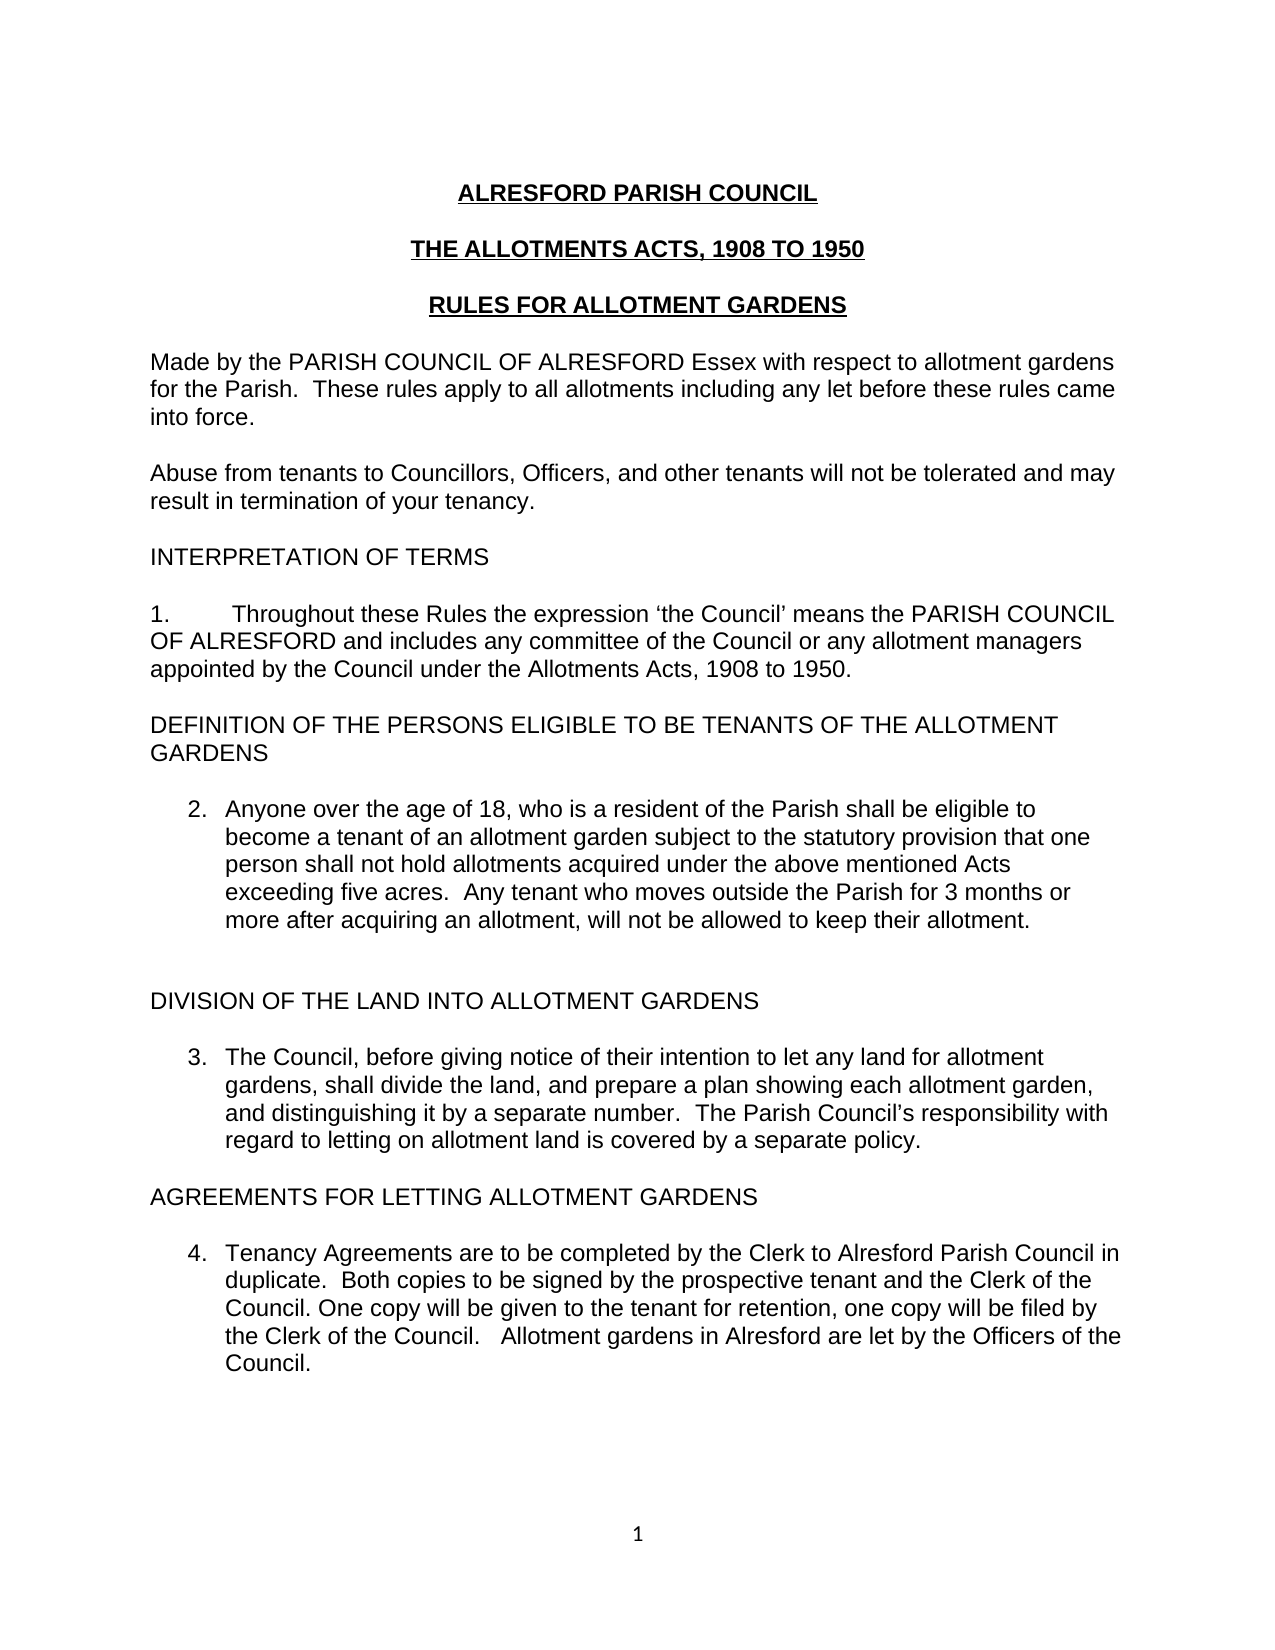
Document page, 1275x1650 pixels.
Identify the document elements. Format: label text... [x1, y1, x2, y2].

text Abuse from tenants to Councillors, Officers, and other tenants will not be tolerated and may result in termination of your tenancy. [150, 459, 1125, 514]
text DIVISION OF THE LAND INTO ALLOTMENT GARDENS [150, 987, 1179, 1014]
text THE ALLOTMENTS ACTS, 1908 TO 1950 [150, 235, 1125, 263]
text 1. Throughout these Rules the expression ‘the Council’ means the PARISH COUNCIL OF ALRESFORD and includes any committee of the Council or any allotment managers appointed by the Council under the Allotments Acts, 1908 to 1950. [150, 600, 1125, 682]
text RULES FOR ALLOTMENT GARDENS [150, 291, 1125, 319]
text DEFINITION OF THE PERSONS ELIGIBLE TO BE TENANTS OF THE ALLOTMENT GARDENS [150, 711, 1125, 766]
list The Council, before giving notice of their intention to let any land for allotment gardens, shall divide the land, and prepare a plan showing each allotment garden, and distinguishing it by a separate number. The Parish Council’s responsibility with regard to letting on allotment land is covered by a separate policy. [187, 1043, 1125, 1154]
list Tenancy Agreements are to be completed by the Clerk to Alresford Parish Council in duplicate. Both copies to be signed by the prospective tenant and the Clerk of the Council. One copy will be given to the tenant for retention, one copy will be filed by the Clerk of the Council. Allotment gardens in Alresford are let by the Officers of the Council. [187, 1239, 1125, 1377]
text Made by the PARISH COUNCIL OF ALRESFORD Essex with respect to allotment gardens for the Parish. These rules apply to all allotments including any let before these rules came into force. [150, 348, 1125, 431]
text AGREEMENTS FOR LETTING ALLOTMENT GARDENS [150, 1182, 1179, 1210]
text INTERPRETATION OF TERMS [150, 543, 1125, 571]
list Anyone over the age of 18, who is a resident of the Parish shall be eligible to become a tenant of an allotment garden subject to the statutory provision that one person shall not hold allotments acquired under the above mentioned Acts exceeding five acres. Any tenant who moves outside the Parish for 3 months or more after acquiring an allotment, will not be allowed to keep their allotment. [187, 795, 1125, 933]
text ALRESFORD PARISH COUNCIL [150, 179, 1125, 206]
